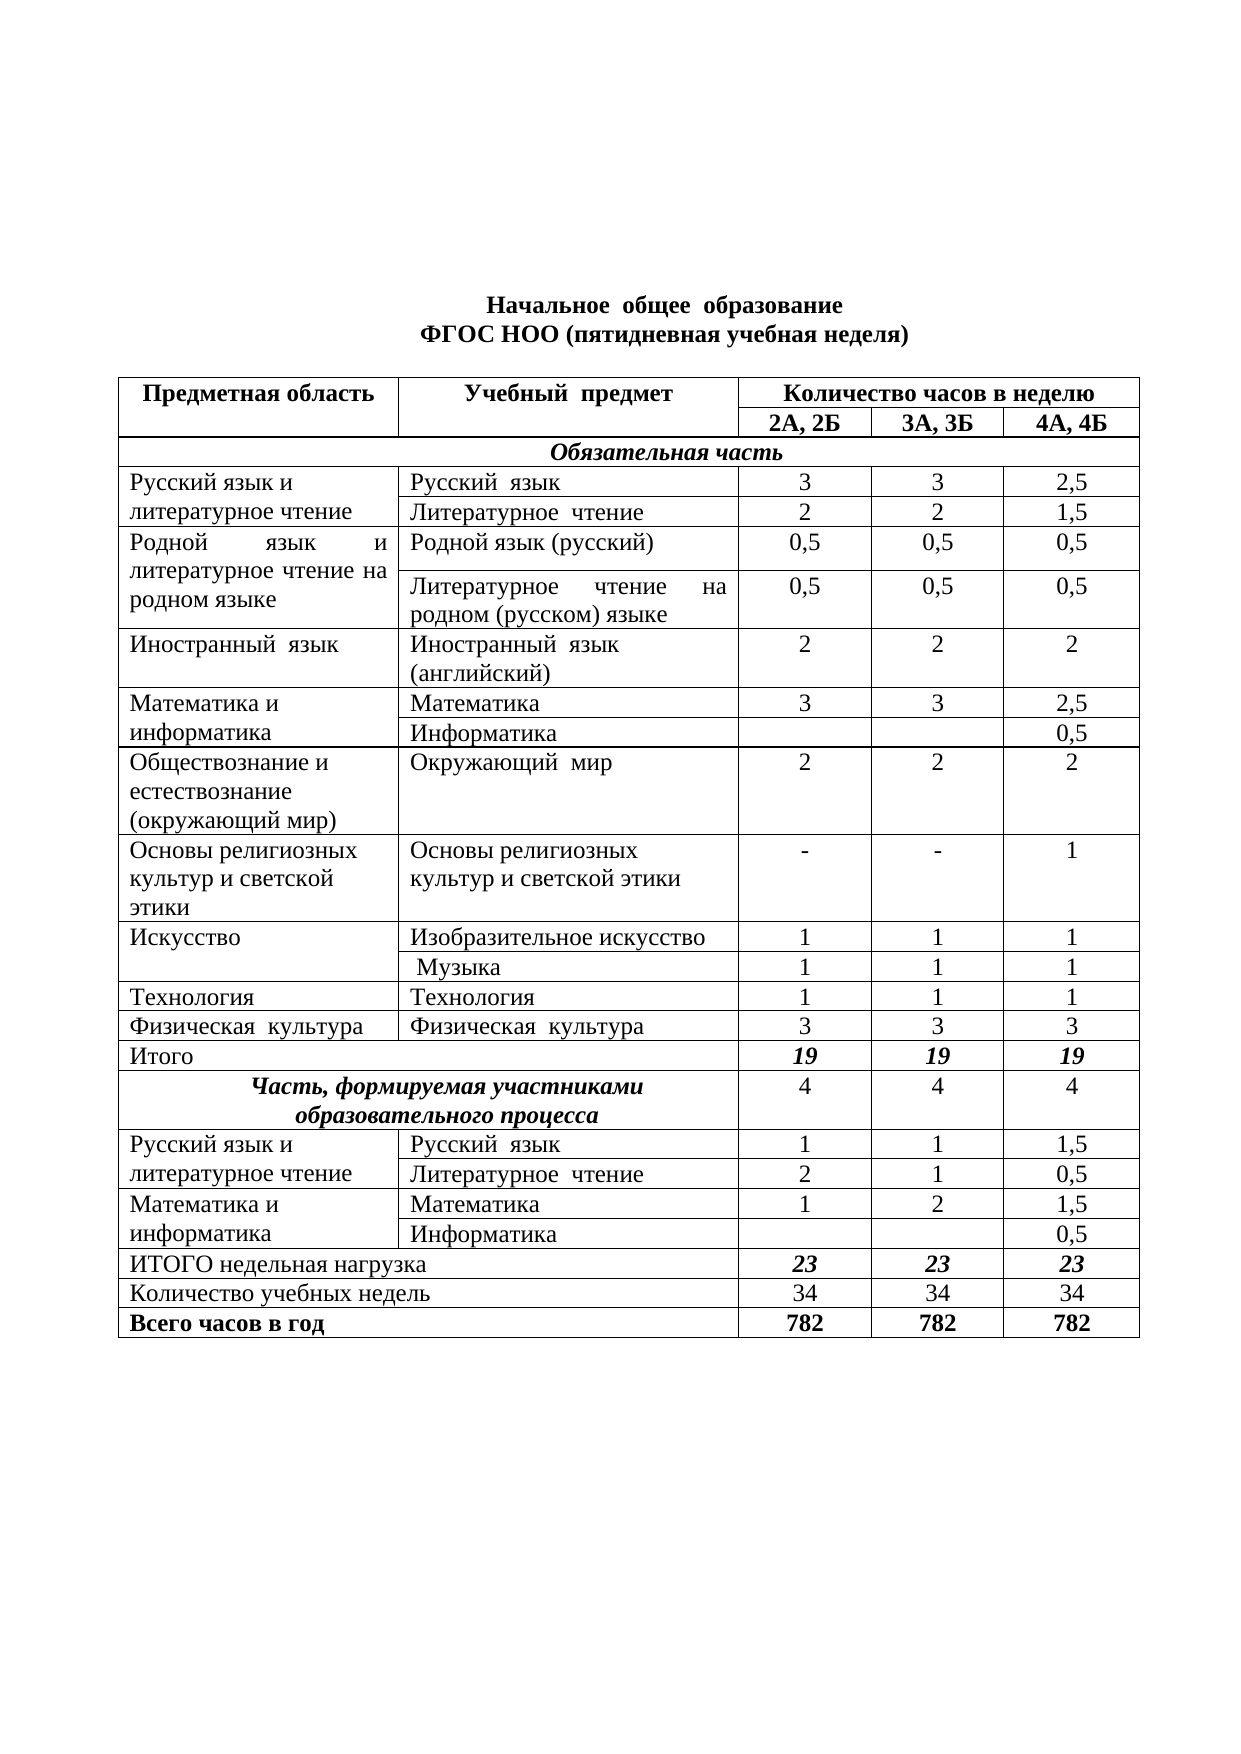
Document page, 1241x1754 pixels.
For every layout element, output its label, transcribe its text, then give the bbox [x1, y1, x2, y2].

table_cell 2 [739, 748, 871, 834]
table_cell [872, 718, 1003, 746]
table_cell 782 [739, 1308, 871, 1337]
table_cell 4 [872, 1071, 1003, 1128]
table_cell 34 [739, 1279, 871, 1307]
table_cell 1 [1004, 952, 1139, 981]
table_cell 3 [872, 467, 1003, 496]
table_cell 1 [872, 1130, 1003, 1158]
table_cell Литературное чтение [399, 497, 738, 526]
table_cell Искусство [119, 922, 398, 981]
text Начальное общее образование [177, 291, 1152, 319]
table_cell 0,5 [872, 527, 1003, 570]
table_cell 3 [872, 688, 1003, 717]
table_cell 782 [872, 1308, 1003, 1337]
table_header Предметная область [119, 378, 398, 436]
table_cell 0,5 [739, 527, 871, 570]
table_cell Русский язык [399, 1130, 738, 1158]
table_cell 1 [739, 1130, 871, 1158]
table_cell - [739, 835, 871, 921]
table_cell Часть, формируемая участниками образовательного процесса [119, 1071, 738, 1128]
table_cell Технология [399, 982, 738, 1010]
table_cell 0,5 [1004, 527, 1139, 570]
table_cell Окружающий мир [399, 748, 738, 834]
table_cell 1 [1004, 922, 1139, 951]
table_cell 2 [739, 629, 871, 687]
text ФГОС НОО (пятидневная учебная неделя) [177, 319, 1152, 348]
table_cell 2 [872, 629, 1003, 687]
table_cell [872, 1219, 1003, 1248]
table_cell 2 [1004, 629, 1139, 687]
table_cell 0,5 [1004, 1159, 1139, 1188]
table_cell Итого [119, 1041, 738, 1070]
table_cell [739, 718, 871, 746]
table_cell 4 [739, 1071, 871, 1128]
table_cell Математика и информатика [119, 1189, 398, 1248]
table_cell 0,5 [1004, 1219, 1139, 1248]
table_cell 782 [1004, 1308, 1139, 1337]
table_cell 1,5 [1004, 1189, 1139, 1218]
table_cell 0,5 [872, 571, 1003, 628]
table_cell 1 [872, 1159, 1003, 1188]
table_cell 23 [739, 1249, 871, 1277]
table_cell 34 [1004, 1279, 1139, 1307]
table_cell 1 [739, 922, 871, 951]
table_cell Математика [399, 688, 738, 717]
table_cell 19 [739, 1041, 871, 1070]
table_cell 2А, 2Б [739, 408, 871, 436]
table_cell 3 [739, 467, 871, 496]
table_cell 1 [1004, 982, 1139, 1010]
table_cell 1,5 [1004, 497, 1139, 526]
table_header Учебный предмет [399, 378, 738, 436]
table_cell Русский язык [399, 467, 738, 496]
table_cell 23 [872, 1249, 1003, 1277]
table_cell [739, 1219, 871, 1248]
table_cell 2 [739, 1159, 871, 1188]
table_cell Иностранный язык [119, 629, 398, 687]
table_cell 0,5 [739, 571, 871, 628]
table_cell 1 [739, 952, 871, 981]
table_cell Русский язык и литературное чтение [119, 1130, 398, 1188]
table_cell Музыка [399, 952, 738, 981]
table_cell 3 [739, 1011, 871, 1040]
table_cell 19 [1004, 1041, 1139, 1070]
table_cell 3А, 3Б [872, 408, 1003, 436]
table_cell Информатика [399, 1219, 738, 1248]
table_cell 2 [1004, 748, 1139, 834]
table_cell 3 [872, 1011, 1003, 1040]
table_cell 2,5 [1004, 467, 1139, 496]
table_cell Физическая культура [119, 1011, 398, 1040]
table_cell 2 [872, 497, 1003, 526]
table_cell Литературное чтение на родном (русском) языке [399, 571, 738, 628]
table_cell - [872, 835, 1003, 921]
table_cell Математика и информатика [119, 688, 398, 746]
table_header Количество часов в неделю [739, 378, 1139, 407]
table_cell 2 [739, 497, 871, 526]
table_cell Обязательная часть [119, 438, 1139, 466]
table_cell Физическая культура [399, 1011, 738, 1040]
table_cell 1 [1004, 835, 1139, 921]
table_cell 23 [1004, 1249, 1139, 1277]
table_cell Основы религиозных культур и светской этики [399, 835, 738, 921]
table_cell Родной язык и литературное чтение на родном языке [119, 527, 398, 628]
table_cell Технология [119, 982, 398, 1010]
table_cell 2 [872, 1189, 1003, 1218]
table_cell 4А, 4Б [1004, 408, 1139, 436]
table_cell Русский язык и литературное чтение [119, 467, 398, 526]
table_cell 1 [872, 982, 1003, 1010]
table_cell 3 [739, 688, 871, 717]
table_cell 0,5 [1004, 571, 1139, 628]
table_cell 0,5 [1004, 718, 1139, 746]
table_cell Математика [399, 1189, 738, 1218]
table_cell Обществознание и естествознание (окружающий мир) [119, 748, 398, 834]
table_cell 3 [1004, 1011, 1139, 1040]
table_cell Изобразительное искусство [399, 922, 738, 951]
table_cell 1 [872, 952, 1003, 981]
table_cell 2 [872, 748, 1003, 834]
table_cell 1,5 [1004, 1130, 1139, 1158]
table_cell Всего часов в год [119, 1308, 738, 1337]
table_cell 1 [739, 1189, 871, 1218]
table_cell Количество учебных недель [119, 1279, 738, 1307]
table_cell 2,5 [1004, 688, 1139, 717]
table_cell 34 [872, 1279, 1003, 1307]
table_cell Иностранный язык (английский) [399, 629, 738, 687]
table_cell ИТОГО недельная нагрузка [119, 1249, 738, 1277]
table_cell 1 [739, 982, 871, 1010]
table_cell Литературное чтение [399, 1159, 738, 1188]
table_cell 1 [872, 922, 1003, 951]
table_cell Основы религиозных культур и светской этики [119, 835, 398, 921]
table_cell Информатика [399, 718, 738, 746]
table_cell 4 [1004, 1071, 1139, 1128]
table_cell Родной язык (русский) [399, 527, 738, 570]
table_cell 19 [872, 1041, 1003, 1070]
